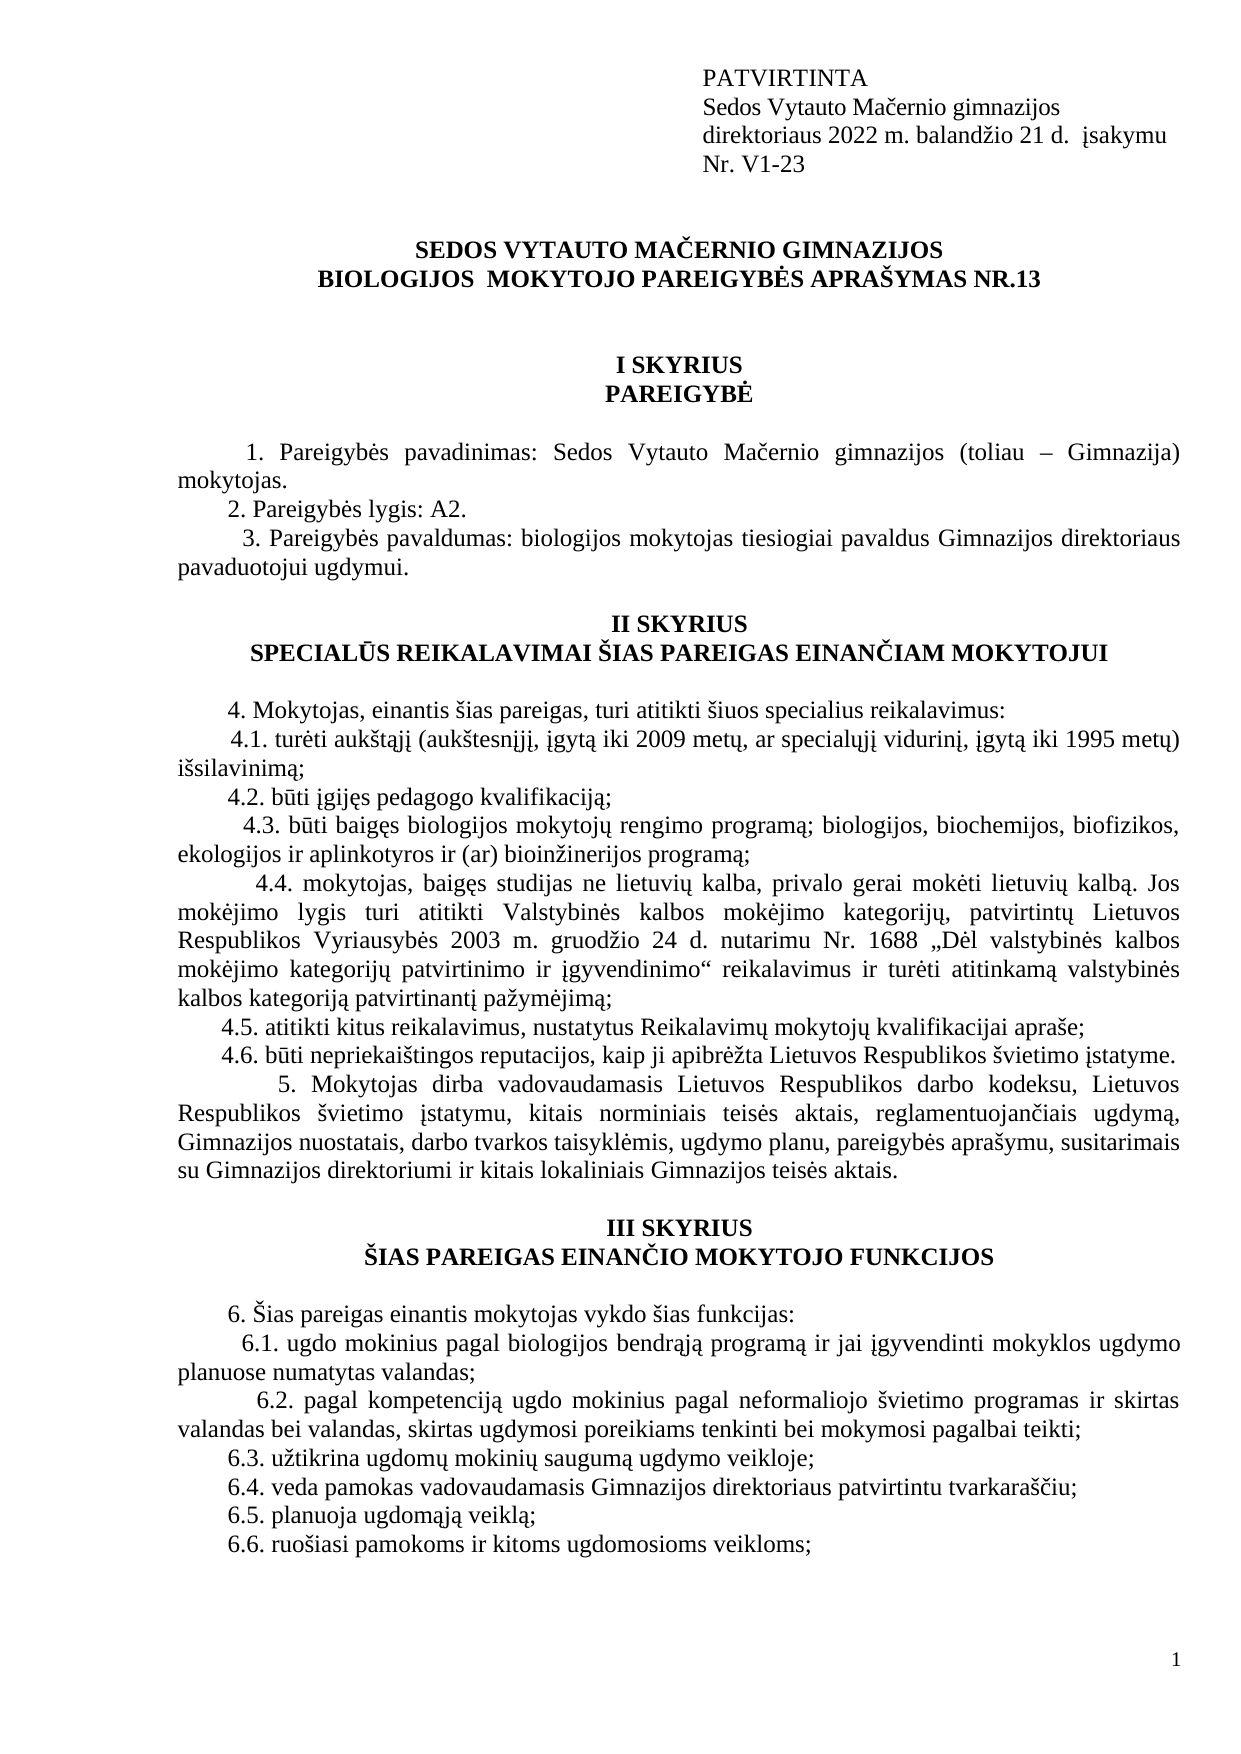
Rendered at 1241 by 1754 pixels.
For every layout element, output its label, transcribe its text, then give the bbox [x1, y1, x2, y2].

text SPECIALŪS REIKALAVIMAI ŠIAS PAREIGAS EINANČIAM MOKYTOJUI [177, 638, 1181, 667]
text PATVIRTINTA [627, 63, 1183, 92]
text 4.1. turėti aukštąjį (aukštesnįjį, įgytą iki 2009 metų, ar specialųjį vidurinį, įgytą iki 1995 metų) išsilavinimą; [177, 724, 1181, 782]
text 4.5. atitikti kitus reikalavimus, nustatytus Reikalavimų mokytojų kvalifikacijai apraše; [177, 1012, 1181, 1040]
text 6.1. ugdo mokinius pagal biologijos bendrąją programą ir jai įgyvendinti mokyklos ugdymo planuose numatytas valandas; [177, 1328, 1181, 1385]
text 6.4. veda pamokas vadovaudamasis Gimnazijos direktoriaus patvirtintu tvarkaraščiu; [177, 1472, 1181, 1500]
text 6.6. ruošiasi pamokoms ir kitoms ugdomosioms veikloms; [177, 1529, 1181, 1558]
text 4.6. būti nepriekaištingos reputacijos, kaip ji apibrėžta Lietuvos Respublikos švietimo įstatyme. [177, 1040, 1181, 1069]
text 2. Pareigybės lygis: A2. [177, 494, 1181, 523]
text direktoriaus 2022 m. balandžio 21 d. įsakymu [663, 120, 1181, 149]
text 1. Pareigybės pavadinimas: Sedos Vytauto Mačernio gimnazijos (toliau – Gimnazija) mokytojas. [177, 437, 1181, 494]
text 4.2. būti įgijęs pedagogo kvalifikaciją; [177, 782, 1181, 810]
text 6.3. užtikrina ugdomų mokinių saugumą ugdymo veikloje; [177, 1443, 1181, 1472]
list II SKYRIUS [177, 609, 1181, 638]
text BIOLOGIJOS MOKYTOJO PAREIGYBĖS APRAŠYMAS NR.13 [177, 264, 1181, 293]
text PAREIGYBĖ [177, 379, 1181, 408]
text Sedos Vytauto Mačernio gimnazijos [663, 92, 1181, 120]
text SEDOS VYTAUTO MAČERNIO GIMNAZIJOS [177, 235, 1181, 264]
text 6.5. planuoja ugdomąją veiklą; [177, 1500, 1181, 1529]
text 5. Mokytojas dirba vadovaudamasis Lietuvos Respublikos darbo kodeksu, Lietuvos Respublikos švietimo įstatymu, kitais norminiais teisės aktais, reglamentuojančiais ugdymą, Gimnazijos nuostatais, darbo tvarkos taisyklėmis, ugdymo planu, pareigybės aprašymu, susitarimais su Gimnazijos direktoriumi ir kitais lokaliniais Gimnazijos teisės aktais. [177, 1069, 1181, 1184]
text 3. Pareigybės pavaldumas: biologijos mokytojas tiesiogiai pavaldus Gimnazijos direktoriaus pavaduotojui ugdymui. [177, 523, 1181, 580]
text 6. Šias pareigas einantis mokytojas vykdo šias funkcijas: [177, 1299, 1181, 1328]
text Nr. V1-23 [663, 149, 1181, 178]
text 4. Mokytojas, einantis šias pareigas, turi atitikti šiuos specialius reikalavimus: [177, 695, 1181, 724]
text 4.3. būti baigęs biologijos mokytojų rengimo programą; biologijos, biochemijos, biofizikos, ekologijos ir aplinkotyros ir (ar) bioinžinerijos programą; [177, 810, 1181, 868]
text 4.4. mokytojas, baigęs studijas ne lietuvių kalba, privalo gerai mokėti lietuvių kalbą. Jos mokėjimo lygis turi atitikti Valstybinės kalbos mokėjimo kategorijų, patvirtintų Lietuvos Respublikos Vyriausybės 2003 m. gruodžio 24 d. nutarimu Nr. 1688 „Dėl valstybinės kalbos mokėjimo kategorijų patvirtinimo ir įgyvendinimo“ reikalavimus ir turėti atitinkamą valstybinės kalbos kategoriją patvirtinantį pažymėjimą; [177, 868, 1181, 1012]
text ŠIAS PAREIGAS EINANČIO MOKYTOJO FUNKCIJOS [177, 1242, 1181, 1270]
text I SKYRIUS [177, 350, 1181, 379]
text III SKYRIUS [177, 1213, 1181, 1242]
text 6.2. pagal kompetenciją ugdo mokinius pagal neformaliojo švietimo programas ir skirtas valandas bei valandas, skirtas ugdymosi poreikiams tenkinti bei mokymosi pagalbai teikti; [177, 1385, 1181, 1443]
